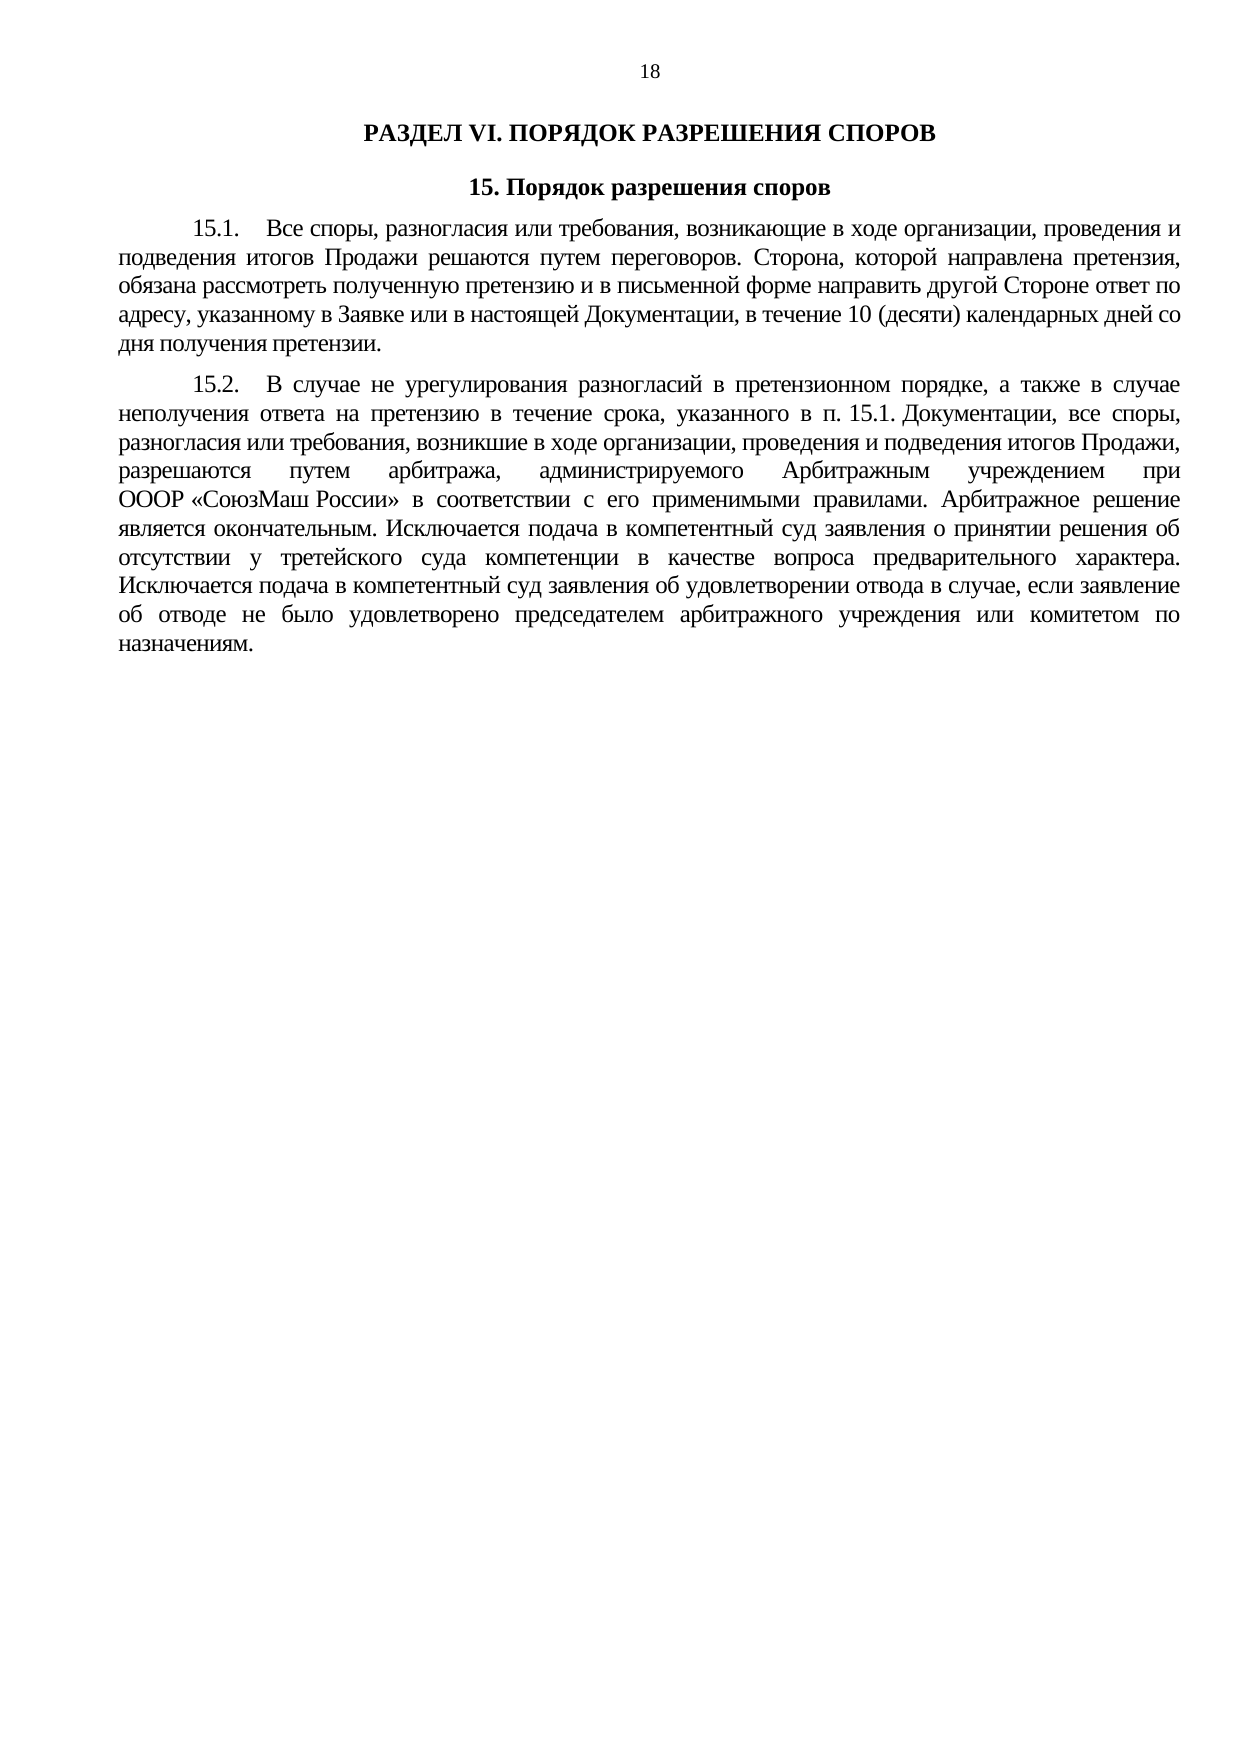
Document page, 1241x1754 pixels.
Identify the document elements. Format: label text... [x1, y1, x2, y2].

list ПОРЯДОК РАЗРЕШЕНИЯ СПОРОВ [118, 118, 1181, 147]
list В случае не урегулирования разногласий в претензионном порядке, а также в случае неполучения ответа на претензию в течение срока, указанного в п. 15.1. Документации, все споры, разногласия или требования, возникшие в ходе организации, проведения и подведения итогов Продажи, разрешаются путем арбитража, администрируемого Арбитражным учреждением при ОООР «СоюзМаш России» в соответствии с его применимыми правилами. Арбитражное решение является окончательным. Исключается подача в компетентный суд заявления о принятии решения об отсутствии у третейского суда компетенции в качестве вопроса предварительного характера. Исключается подача в компетентный суд заявления об удовлетворении отвода в случае, если заявление об отводе не было удовлетворено председателем арбитражного учреждения или комитетом по назначениям. [118, 369, 1181, 657]
list Порядок разрешения споров [118, 172, 1181, 201]
list Все споры, разногласия или требования, возникающие в ходе организации, проведения и подведения итогов Продажи решаются путем переговоров. Сторона, которой направлена претензия, обязана рассмотреть полученную претензию и в письменной форме направить другой Стороне ответ по адресу, указанному в Заявке или в настоящей Документации, в течение 10 (десяти) календарных дней со дня получения претензии. [118, 213, 1181, 357]
